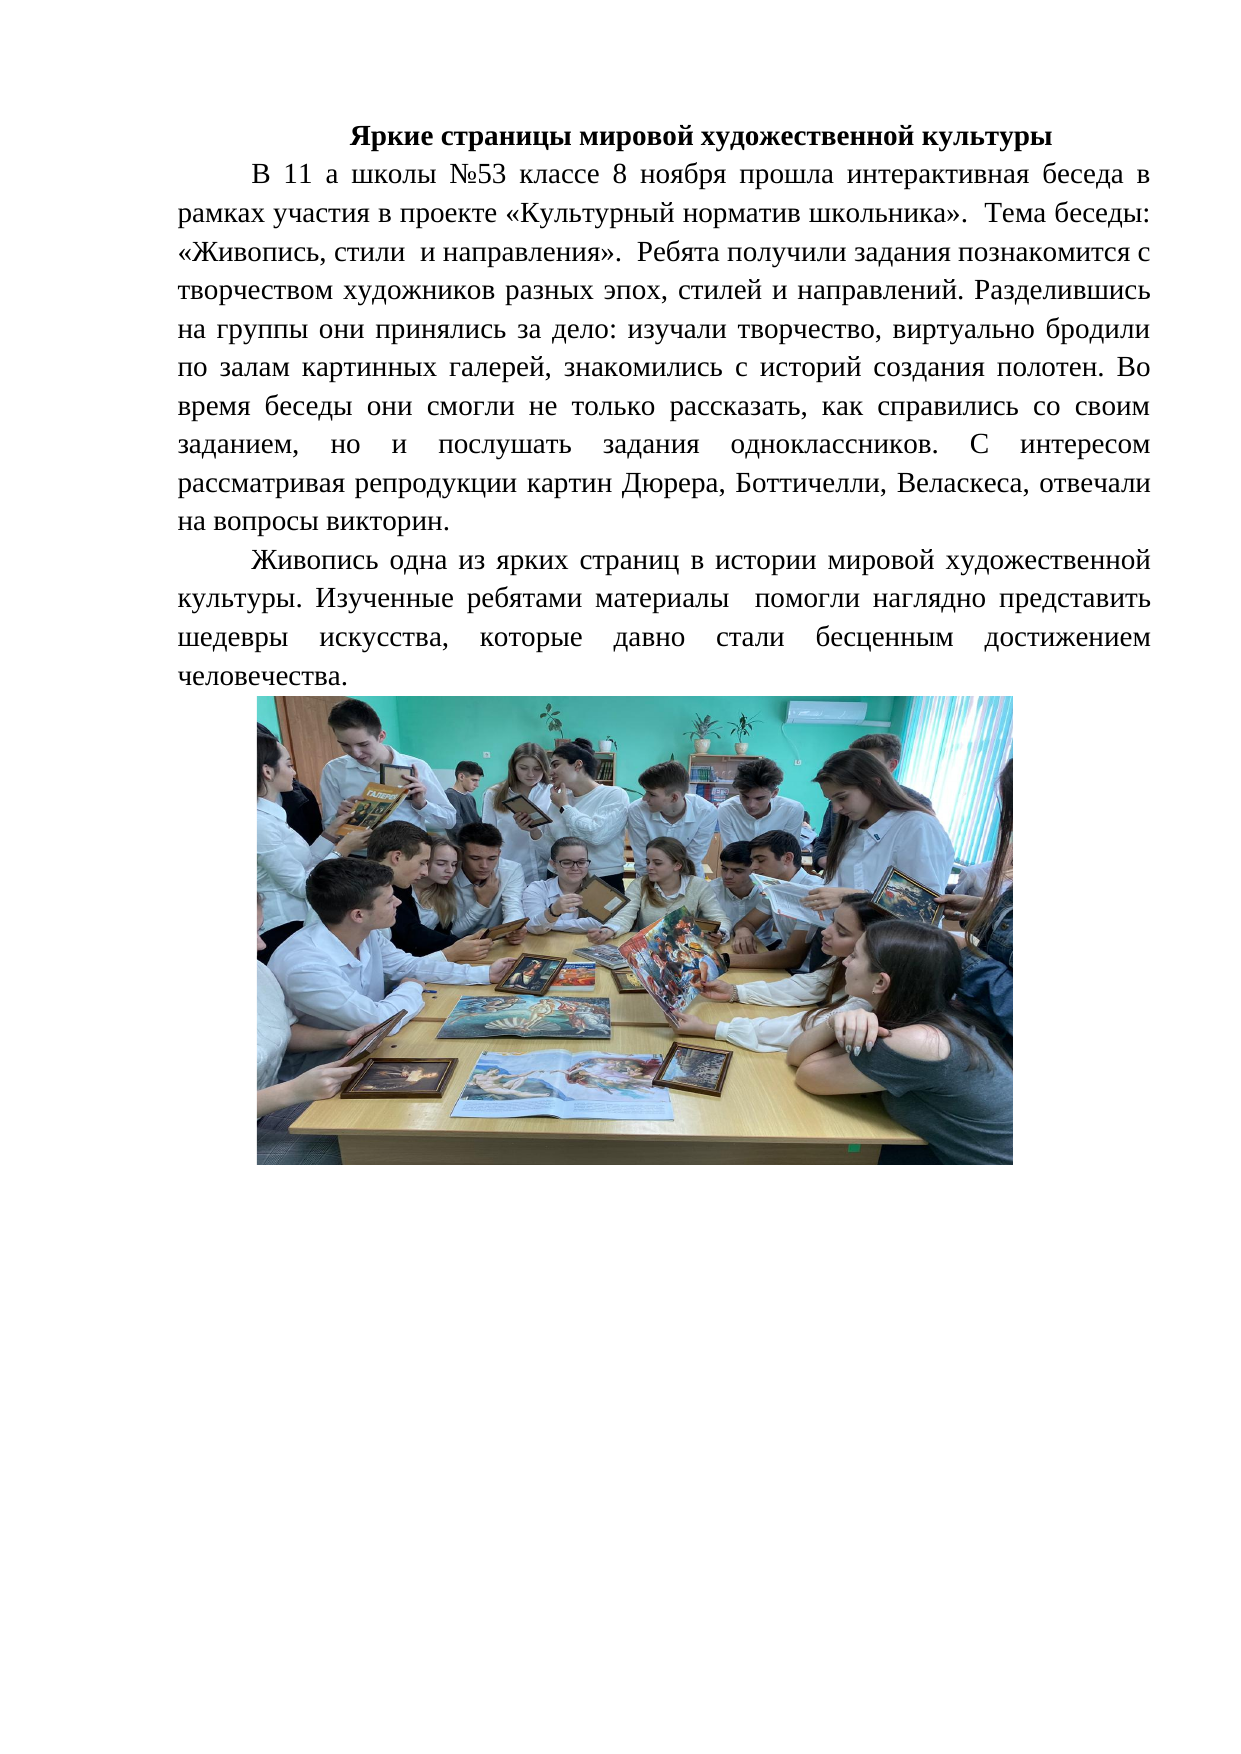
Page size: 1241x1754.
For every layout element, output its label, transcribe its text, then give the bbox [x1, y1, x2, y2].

text В 11 а школы №53 классе 8 ноября прошла интерактивная беседа в рамках участия в проекте «Культурный норматив школьника». Тема беседы: «Живопись, стили и направления». Ребята получили задания познакомится с творчеством художников разных эпох, стилей и направлений. Разделившись на группы они принялись за дело: изучали творчество, виртуально бродили по залам картинных галерей, знакомились с историй создания полотен. Во время беседы они смогли не только рассказать, как справились со своим заданием, но и послушать задания одноклассников. С интересом рассматривая репродукции картин Дюрера, Боттичелли, Веласкеса, отвечали на вопросы викторин. [177, 157, 1152, 537]
picture [256, 696, 1013, 1165]
text Яркие страницы мировой художественной культуры [177, 118, 1152, 152]
text Живопись одна из ярких страниц в истории мировой художественной культуры. Изученные ребятами материалы помогли наглядно представить шедевры искусства, которые давно стали бесценным достижением человечества. [177, 542, 1152, 691]
